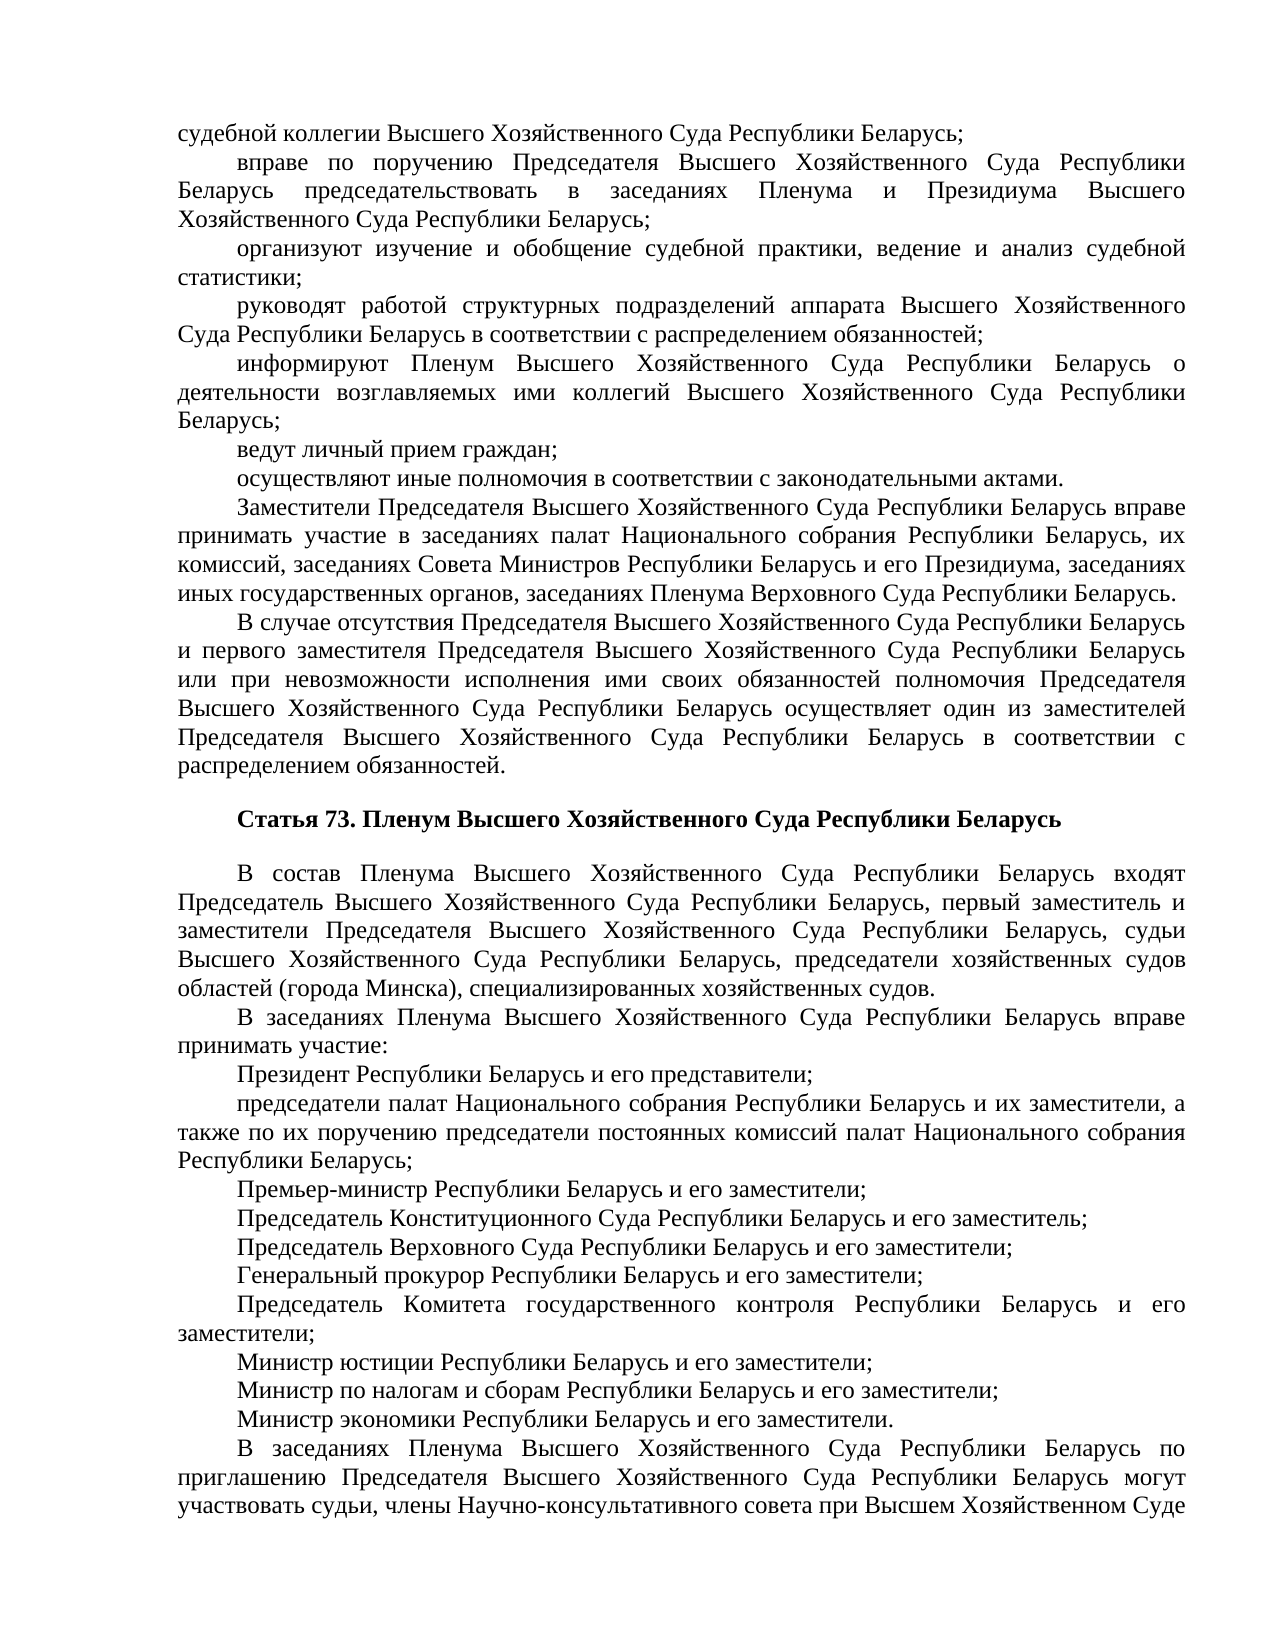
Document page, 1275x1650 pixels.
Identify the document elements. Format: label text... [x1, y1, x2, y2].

text Заместители Председателя Высшего Хозяйственного Суда Республики Беларусь вправе принимать участие в заседаниях палат Национального собрания Республики Беларусь, их комиссий, заседаниях Совета Министров Республики Беларусь и его Президиума, заседаниях иных государственных органов, заседаниях Пленума Верховного Суда Республики Беларусь. [177, 492, 1186, 607]
text Председатель Комитета государственного контроля Республики Беларусь и его заместители; [177, 1289, 1186, 1347]
text Председатель Верховного Суда Республики Беларусь и его заместители; [177, 1232, 1186, 1261]
text председатели палат Национального собрания Республики Беларусь и их заместители, а также по их поручению председатели постоянных комиссий палат Национального собрания Республики Беларусь; [177, 1088, 1186, 1174]
text Министр по налогам и сборам Республики Беларусь и его заместители; [177, 1376, 1186, 1404]
text Председатель Конституционного Суда Республики Беларусь и его заместитель; [177, 1203, 1186, 1232]
text Министр юстиции Республики Беларусь и его заместители; [177, 1347, 1186, 1376]
text осуществляют иные полномочия в соответствии с законодательными актами. [177, 463, 1186, 492]
text Генеральный прокурор Республики Беларусь и его заместители; [177, 1261, 1186, 1289]
text Президент Республики Беларусь и его представители; [177, 1059, 1186, 1088]
text В случае отсутствия Председателя Высшего Хозяйственного Суда Республики Беларусь и первого заместителя Председателя Высшего Хозяйственного Суда Республики Беларусь или при невозможности исполнения ими своих обязанностей полномочия Председателя Высшего Хозяйственного Суда Республики Беларусь осуществляет один из заместителей Председателя Высшего Хозяйственного Суда Республики Беларусь в соответствии с распределением обязанностей. [177, 607, 1186, 779]
text В заседаниях Пленума Высшего Хозяйственного Суда Республики Беларусь вправе принимать участие: [177, 1002, 1186, 1059]
text руководят работой структурных подразделений аппарата Высшего Хозяйственного Суда Республики Беларусь в соответствии с распределением обязанностей; [177, 291, 1186, 348]
text В состав Пленума Высшего Хозяйственного Суда Республики Беларусь входят Председатель Высшего Хозяйственного Суда Республики Беларусь, первый заместитель и заместители Председателя Высшего Хозяйственного Суда Республики Беларусь, судьи Высшего Хозяйственного Суда Республики Беларусь, председатели хозяйственных судов областей (города Минска), специализированных хозяйственных судов. [177, 858, 1186, 1002]
text Премьер-министр Республики Беларусь и его заместители; [177, 1174, 1186, 1203]
text вправе по поручению Председателя Высшего Хозяйственного Суда Республики Беларусь председательствовать в заседаниях Пленума и Президиума Высшего Хозяйственного Суда Республики Беларусь; [177, 147, 1186, 233]
text организуют изучение и обобщение судебной практики, ведение и анализ судебной статистики; [177, 233, 1186, 291]
text Статья 73. Пленум Высшего Хозяйственного Суда Республики Беларусь [237, 804, 1186, 833]
text Министр экономики Республики Беларусь и его заместители. [177, 1404, 1186, 1433]
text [177, 1433, 1186, 1519]
text ведут личный прием граждан; [177, 434, 1186, 463]
text информируют Пленум Высшего Хозяйственного Суда Республики Беларусь о деятельности возглавляемых ими коллегий Высшего Хозяйственного Суда Республики Беларусь; [177, 348, 1186, 434]
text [177, 118, 1186, 147]
